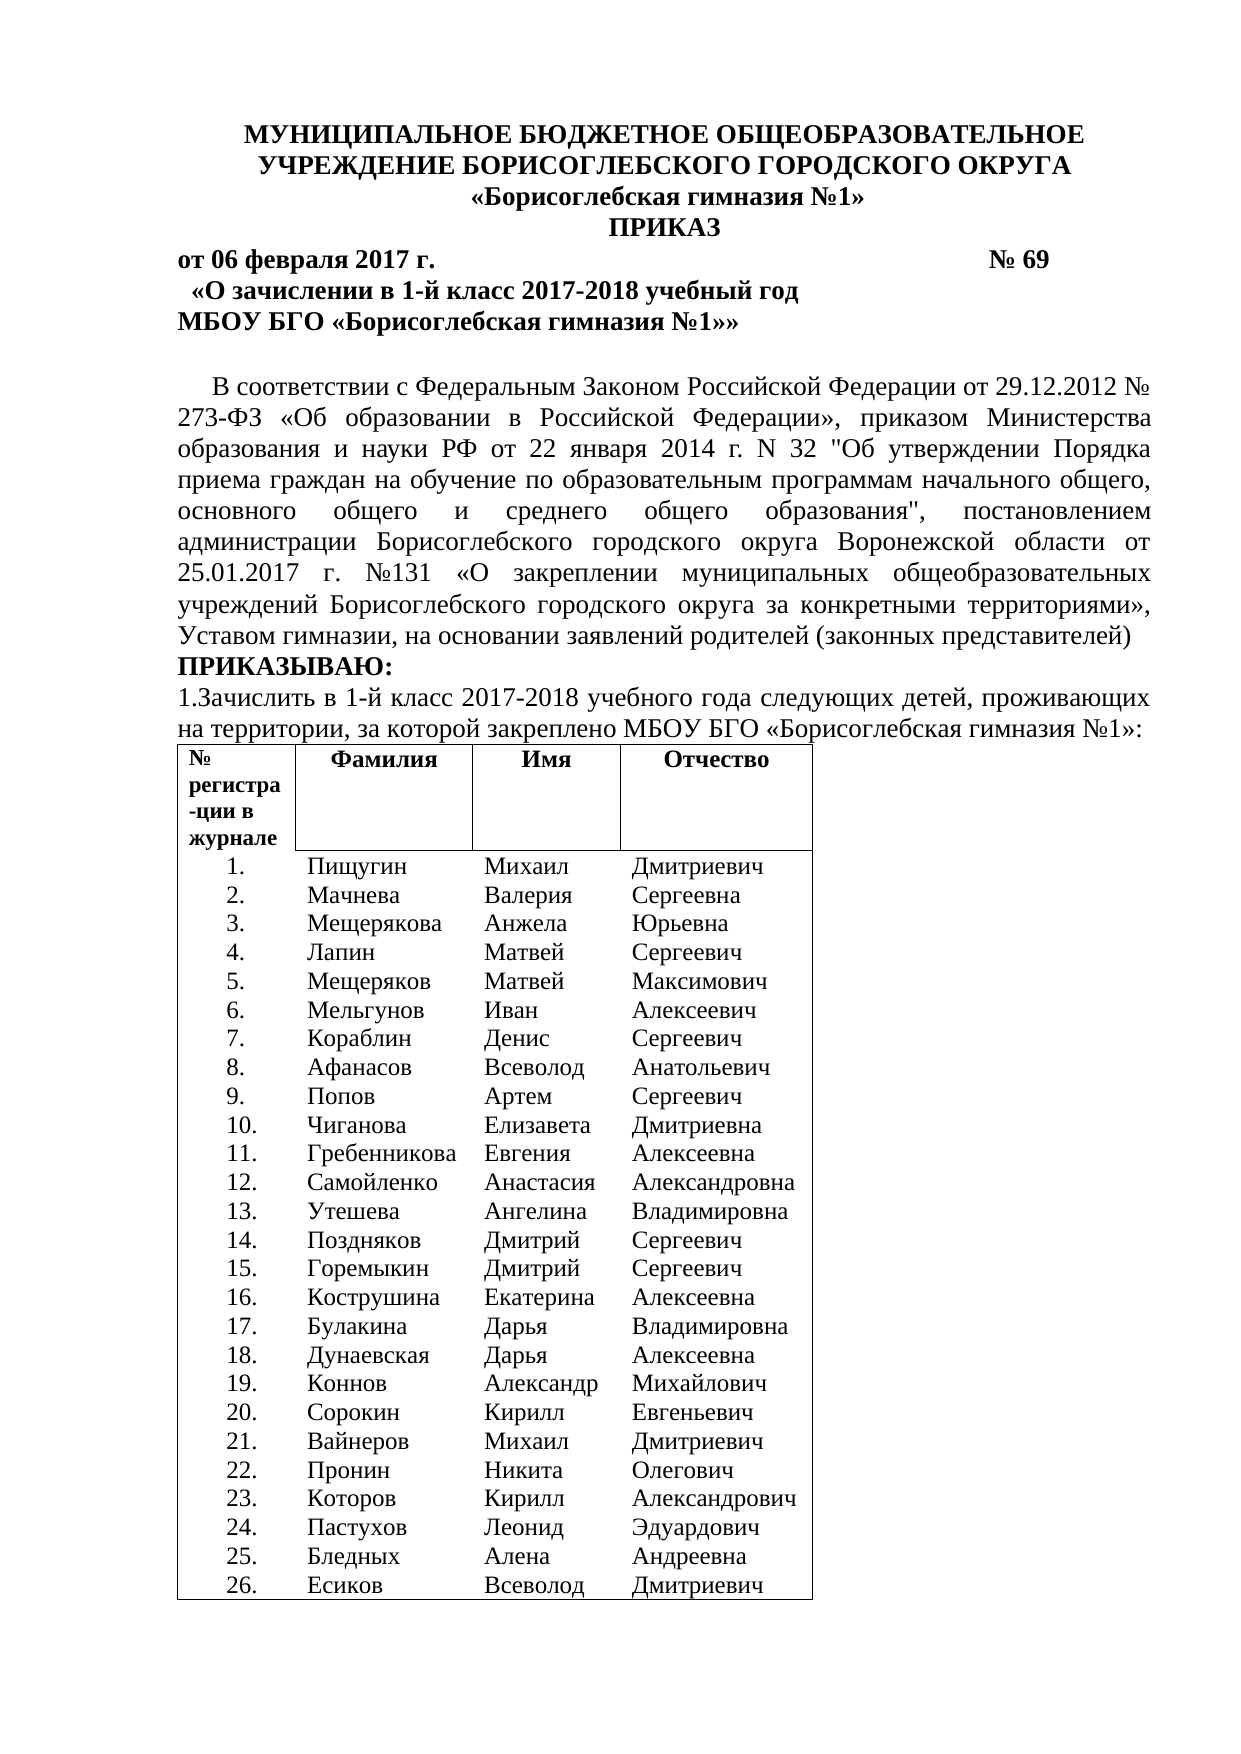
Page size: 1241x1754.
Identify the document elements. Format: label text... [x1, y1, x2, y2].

table_cell Юрьевна [620, 909, 812, 937]
table_cell [178, 1512, 296, 1541]
table_cell [178, 937, 296, 966]
table_cell Ангелина [473, 1196, 620, 1225]
table_cell [178, 1024, 296, 1052]
table_cell Дарья [473, 1340, 620, 1368]
table_cell [178, 1570, 296, 1598]
table_cell Дарья [473, 1311, 620, 1340]
table_cell Дмитриевич [620, 1426, 812, 1455]
table_cell [178, 966, 296, 995]
table_cell Алексеевна [620, 1139, 812, 1167]
table_cell Михаил [473, 851, 620, 880]
table_cell Евгения [473, 1139, 620, 1167]
table_cell [178, 1369, 296, 1397]
table_cell Владимировна [620, 1196, 812, 1225]
table_cell Бледных [296, 1541, 473, 1570]
table_cell Сергеевич [620, 1254, 812, 1282]
table_cell Пастухов [296, 1512, 473, 1541]
table_cell Анжела [473, 909, 620, 937]
table_header Имя [473, 745, 620, 850]
table_cell Чиганова [296, 1110, 473, 1138]
table_cell [178, 1196, 296, 1225]
text ПРИКАЗ [177, 212, 1152, 243]
table_cell Кирилл [473, 1397, 620, 1426]
table_cell [178, 1484, 296, 1512]
table_cell Мещерякова [296, 909, 473, 937]
table_cell Сергеевна [620, 880, 812, 908]
table_cell Лапин [296, 937, 473, 966]
table_cell [178, 1052, 296, 1081]
table_cell Александровна [620, 1167, 812, 1196]
table_cell Никита [473, 1455, 620, 1483]
table_cell Максимович [620, 966, 812, 995]
table_cell Леонид [473, 1512, 620, 1541]
text от 06 февраля 2017 г. № 69 [177, 243, 1152, 274]
table_cell Михайлович [620, 1369, 812, 1397]
table_cell [178, 1455, 296, 1483]
table_cell [178, 1110, 296, 1138]
table_cell [178, 1081, 296, 1110]
table_cell Которов [296, 1484, 473, 1512]
table_cell Пищугин [296, 851, 473, 880]
table_cell Михаил [473, 1426, 620, 1455]
table_cell Мещеряков [296, 966, 473, 995]
table_cell Гребенникова [296, 1139, 473, 1167]
text 1.Зачислить в 1-й класс 2017-2018 учебного года следующих детей, проживающих на территории, за которой закреплено МБОУ БГО «Борисоглебская гимназия №1»: [177, 681, 1152, 743]
table_cell Анатольевич [620, 1052, 812, 1081]
table_cell Дмитрий [473, 1254, 620, 1282]
table_cell Алена [473, 1541, 620, 1570]
table_cell Дмитриевич [620, 1570, 812, 1598]
table_cell [178, 1225, 296, 1253]
table_cell Поздняков [296, 1225, 473, 1253]
table_cell Самойленко [296, 1167, 473, 1196]
table_cell Сорокин [296, 1397, 473, 1426]
table_cell Кораблин [296, 1024, 473, 1052]
table_cell Кострушина [296, 1282, 473, 1311]
text МУНИЦИПАЛЬНОЕ БЮДЖЕТНОЕ ОБЩЕОБРАЗОВАТЕЛЬНОЕ УЧРЕЖДЕНИЕ БОРИСОГЛЕБСКОГО ГОРОДСКОГО ОКРУГА [177, 118, 1152, 180]
table_cell Артем [473, 1081, 620, 1110]
table_cell [178, 1282, 296, 1311]
table_cell [178, 1254, 296, 1282]
table_cell [178, 1139, 296, 1167]
table_cell Мельгунов [296, 995, 473, 1023]
table_cell [178, 909, 296, 937]
text «Борисоглебская гимназия №1» [177, 180, 1152, 212]
table_header № регистра-ции в журнале [178, 745, 295, 850]
table_cell Дунаевская [296, 1340, 473, 1368]
table_cell [178, 995, 296, 1023]
table_cell Анастасия [473, 1167, 620, 1196]
table_cell Александрович [620, 1484, 812, 1512]
table_cell Есиков [296, 1570, 473, 1598]
table_cell Денис [473, 1024, 620, 1052]
table_cell Дмитриевна [620, 1110, 812, 1138]
table_cell Елизавета [473, 1110, 620, 1138]
table_cell Андреевна [620, 1541, 812, 1570]
table_cell Мачнева [296, 880, 473, 908]
table_cell Кирилл [473, 1484, 620, 1512]
table_cell Екатерина [473, 1282, 620, 1311]
table_cell Дмитрий [473, 1225, 620, 1253]
table_cell Сергеевич [620, 1081, 812, 1110]
table_cell Сергеевич [620, 1225, 812, 1253]
table_cell Валерия [473, 880, 620, 908]
table_cell Всеволод [473, 1570, 620, 1598]
table_cell Сергеевич [620, 937, 812, 966]
table_cell Попов [296, 1081, 473, 1110]
table_cell Владимировна [620, 1311, 812, 1340]
table_cell Матвей [473, 937, 620, 966]
table_cell Горемыкин [296, 1254, 473, 1282]
text ПРИКАЗЫВАЮ: [177, 650, 1152, 681]
table_cell [178, 1167, 296, 1196]
text МБОУ БГО «Борисоглебская гимназия №1»» [177, 305, 1152, 336]
table_cell Коннов [296, 1369, 473, 1397]
table_cell Сергеевич [620, 1024, 812, 1052]
table_cell Эдуардович [620, 1512, 812, 1541]
table_cell [178, 1541, 296, 1570]
table_header Отчество [621, 745, 812, 850]
table_cell Всеволод [473, 1052, 620, 1081]
table_cell Евгеньевич [620, 1397, 812, 1426]
table_header Фамилия [296, 745, 472, 850]
text В соответствии с Федеральным Законом Российской Федерации от 29.12.2012 № 273-ФЗ «Об образовании в Российской Федерации», приказом Министерства образования и науки РФ от 22 января 2014 г. N 32 "Об утверждении Порядка приема граждан на обучение по образовательным программам начального общего, основного общего и среднего общего образования", постановлением администрации Борисоглебского городского округа Воронежской области от 25.01.2017 г. №131 «О закреплении муниципальных общеобразовательных учреждений Борисоглебского городского округа за конкретными территориями», Уставом гимназии, на основании заявлений родителей (законных представителей) [177, 370, 1152, 650]
table_cell [178, 1397, 296, 1426]
text «О зачислении в 1-й класс 2017-2018 учебный год [177, 274, 1152, 305]
table_cell Афанасов [296, 1052, 473, 1081]
table_cell [178, 1340, 296, 1368]
table_cell Александр [473, 1369, 620, 1397]
table_cell Булакина [296, 1311, 473, 1340]
table_cell Алексеевна [620, 1282, 812, 1311]
table_cell Пронин [296, 1455, 473, 1483]
table_cell Алексеевна [620, 1340, 812, 1368]
table_cell [178, 850, 296, 880]
table_cell Иван [473, 995, 620, 1023]
table_cell Матвей [473, 966, 620, 995]
table_cell Утешева [296, 1196, 473, 1225]
table_cell Вайнеров [296, 1426, 473, 1455]
table_cell Олегович [620, 1455, 812, 1483]
table_cell Алексеевич [620, 995, 812, 1023]
table_cell [178, 1311, 296, 1340]
table_cell [178, 880, 296, 908]
table_cell [178, 1426, 296, 1455]
table_cell Дмитриевич [620, 851, 812, 880]
